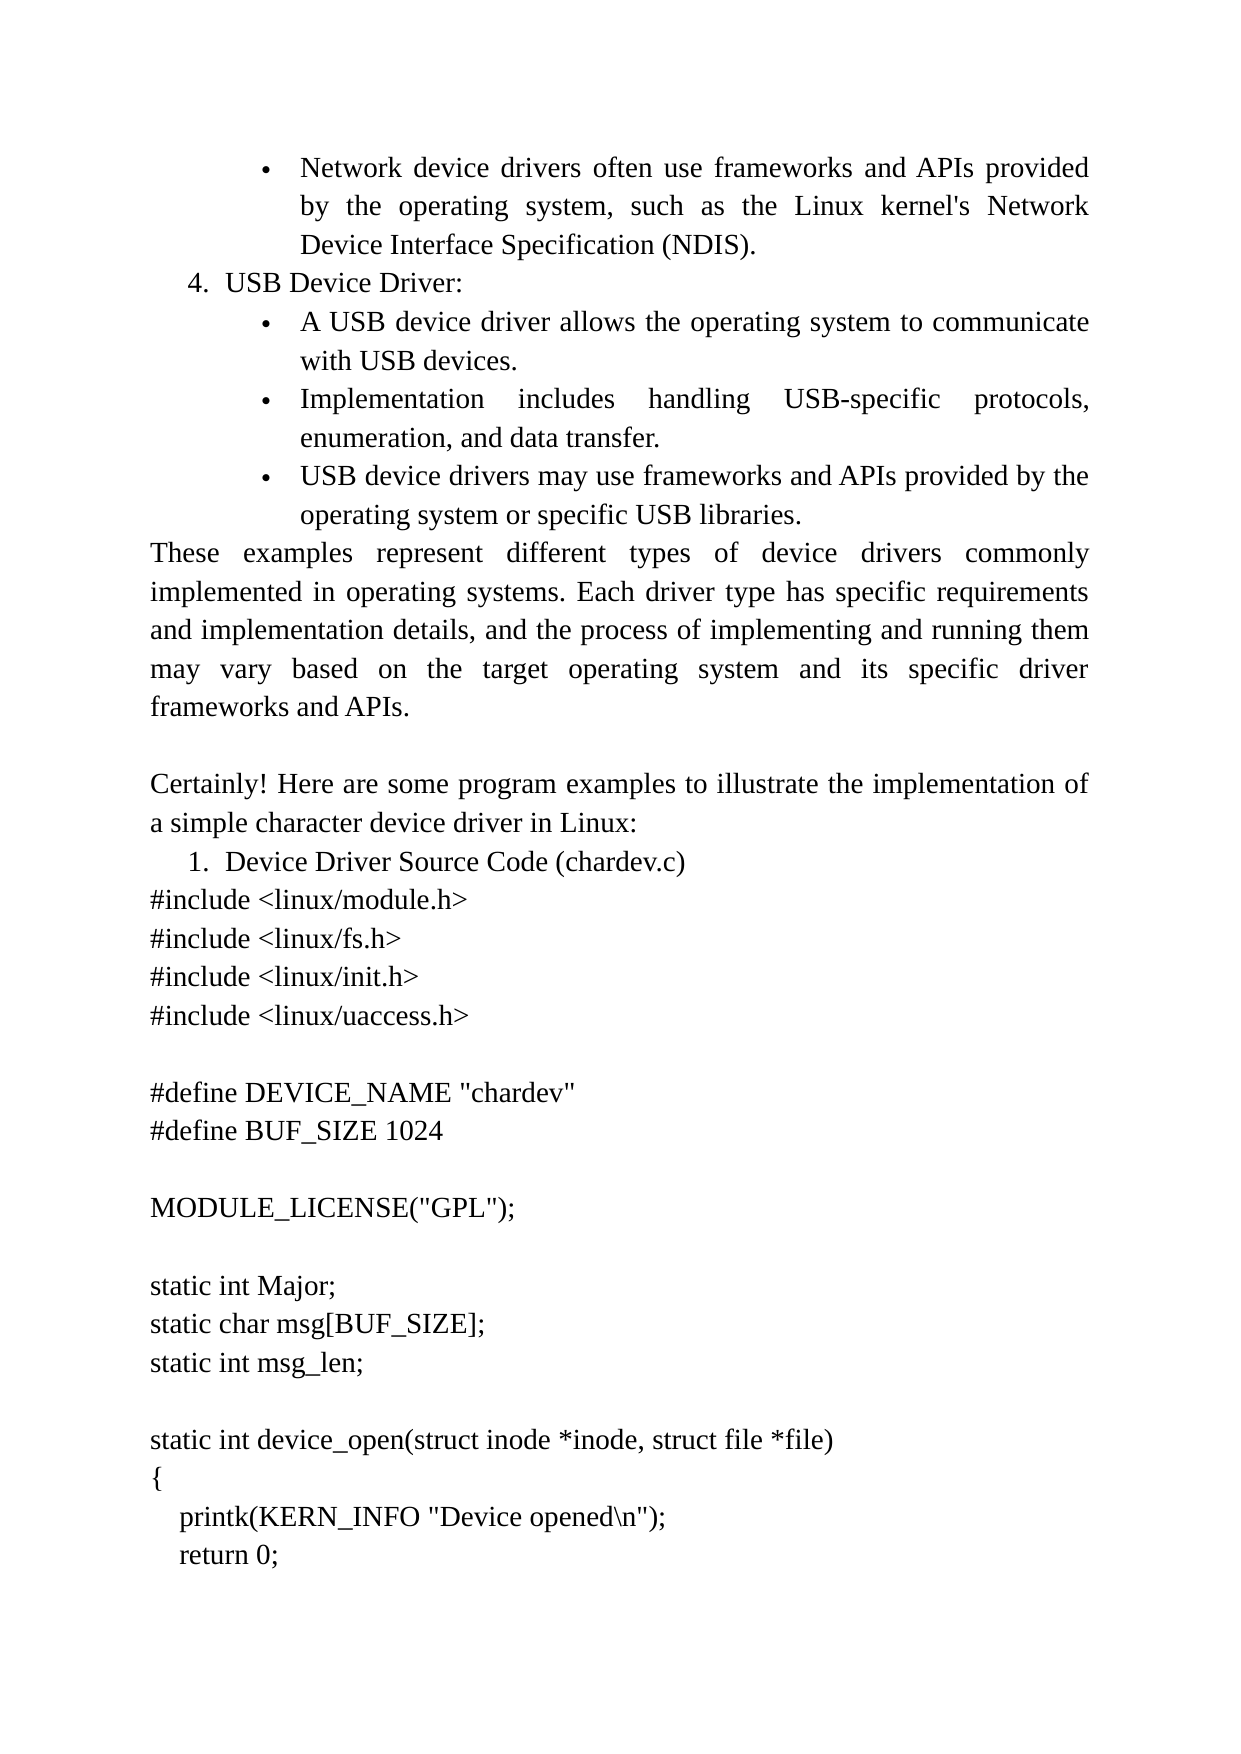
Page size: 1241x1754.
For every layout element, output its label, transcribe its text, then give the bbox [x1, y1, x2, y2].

text These examples represent different types of device drivers commonly implemented in operating systems. Each driver type has specific requirements and implementation details, and the process of implementing and running them may vary based on the target operating system and its specific driver frameworks and APIs. [150, 535, 1090, 723]
text printk(KERN_INFO "Device opened\n"); [150, 1499, 1090, 1532]
text #define BUF_SIZE 1024 [150, 1113, 1090, 1147]
list Network device drivers often use frameworks and APIs provided by the operating system, such as the Linux kernel's Network Device Interface Specification (NDIS). [262, 150, 1090, 261]
text #include <linux/module.h> [150, 882, 1090, 916]
text { [150, 1460, 1090, 1494]
list A USB device driver allows the operating system to communicate with USB devices. [262, 304, 1090, 376]
text static int Major; [150, 1268, 1090, 1301]
text static int device_open(struct inode *inode, struct file *file) [150, 1422, 1090, 1455]
text #include <linux/init.h> [150, 959, 1090, 993]
list Device Driver Source Code (chardev.c) [187, 844, 1090, 877]
text static int msg_len; [150, 1345, 1090, 1378]
text return 0; [150, 1537, 1090, 1571]
text Certainly! Here are some program examples to illustrate the implementation of a simple character device driver in Linux: [150, 767, 1090, 839]
text #define DEVICE_NAME "chardev" [150, 1075, 1090, 1108]
text MODULE_LICENSE("GPL"); [150, 1191, 1090, 1224]
text static char msg[BUF_SIZE]; [150, 1306, 1090, 1340]
list USB Device Driver: [187, 266, 1090, 299]
text #include <linux/fs.h> [150, 921, 1090, 954]
list USB device drivers may use frameworks and APIs provided by the operating system or specific USB libraries. [262, 458, 1090, 530]
list Implementation includes handling USB-specific protocols, enumeration, and data transfer. [262, 381, 1090, 453]
text #include <linux/uaccess.h> [150, 998, 1090, 1031]
